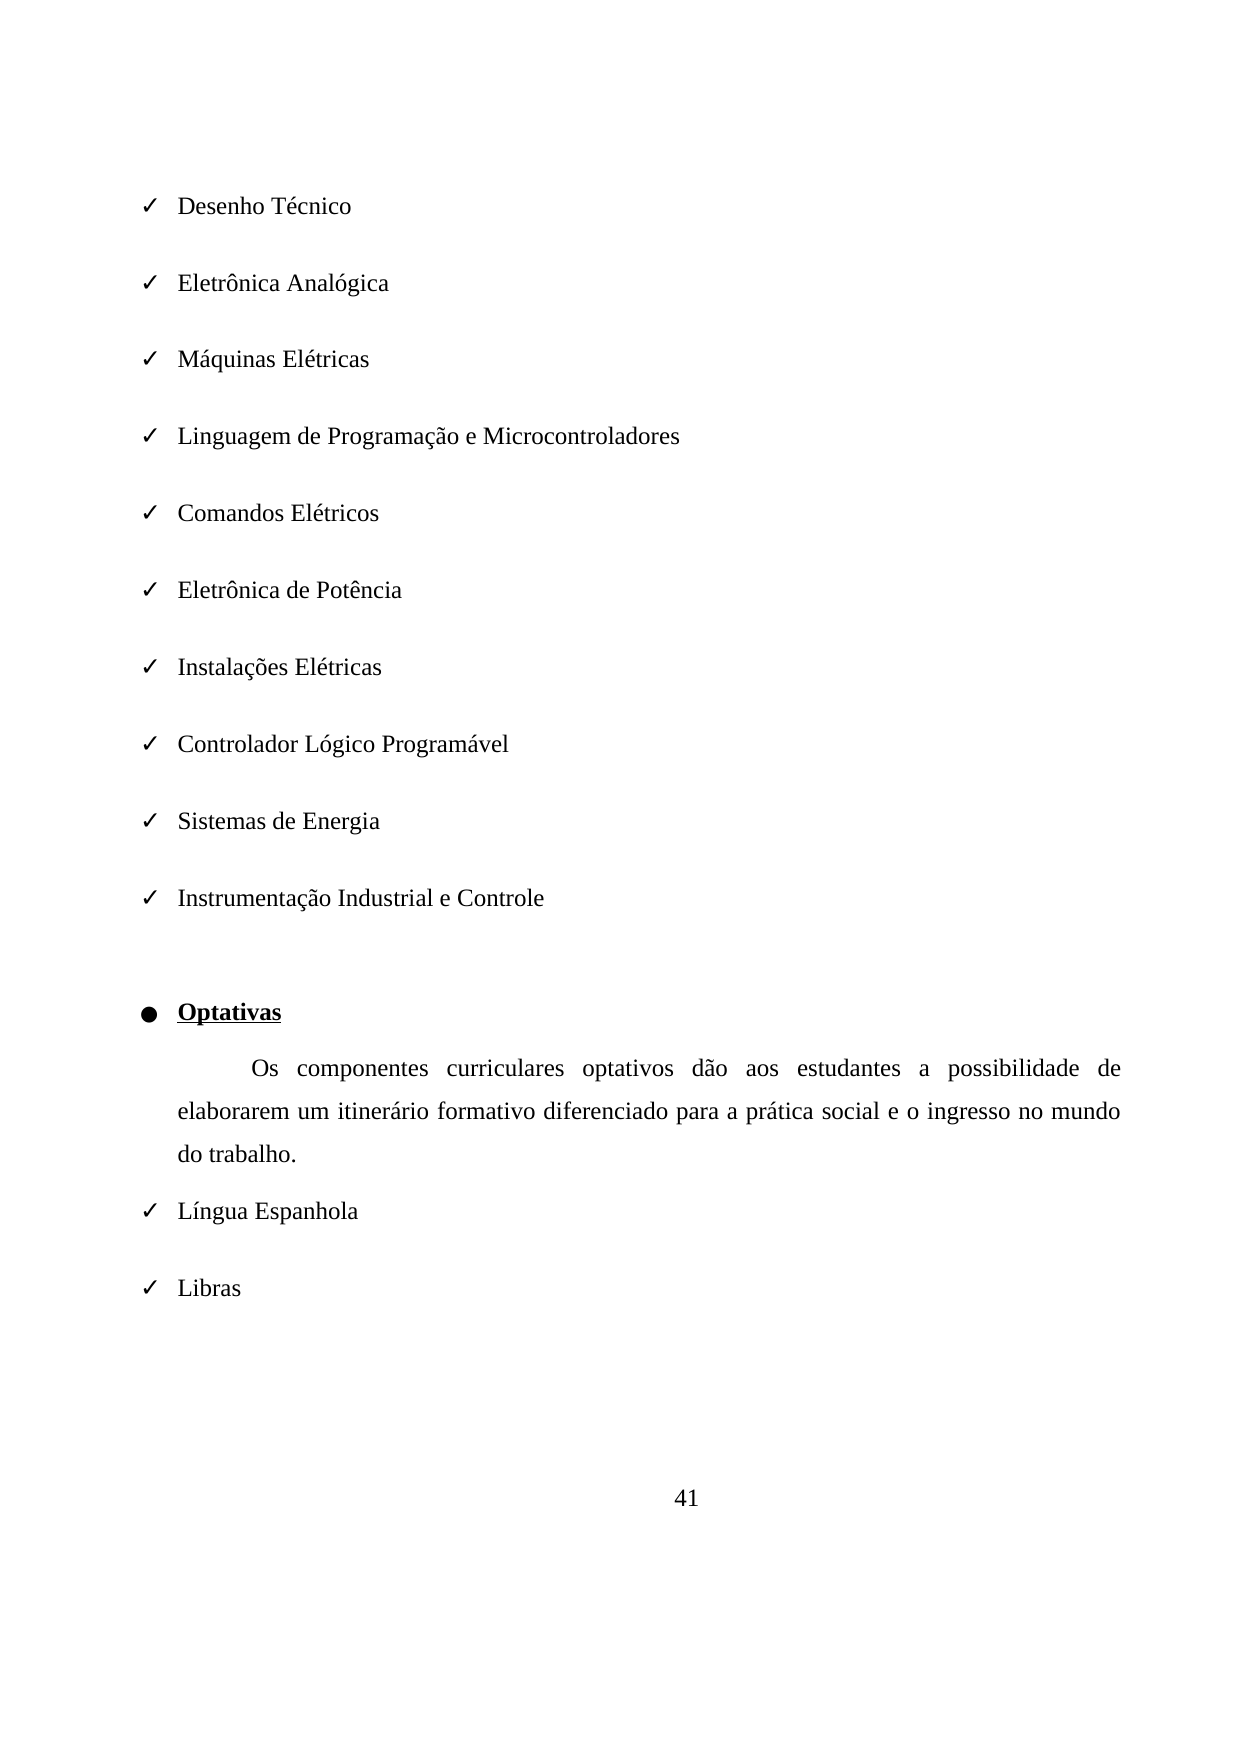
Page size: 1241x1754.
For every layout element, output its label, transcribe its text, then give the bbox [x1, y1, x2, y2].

list Libras [140, 1259, 1122, 1311]
list Instalações Elétricas [140, 638, 1122, 690]
list Eletrônica de Potência [140, 562, 1122, 613]
list Máquinas Elétricas [140, 331, 1122, 382]
list Linguagem de Programação e Microcontroladores [140, 408, 1122, 459]
list Sistemas de Energia [140, 792, 1122, 843]
list Desenho Técnico [140, 177, 1122, 228]
list Língua Espanhola [140, 1182, 1122, 1234]
list Controlador Lógico Programável [140, 715, 1122, 767]
list Eletrônica Analógica [140, 254, 1122, 305]
list Optativas [140, 989, 1122, 1032]
list Instrumentação Industrial e Controle [140, 869, 1122, 920]
text Os componentes curriculares optativos dão aos estudantes a possibilidade de elaborarem um itinerário formativo diferenciado para a prática social e o ingresso no mundo do trabalho. [177, 1053, 1122, 1168]
list Comandos Elétricos [140, 485, 1122, 536]
